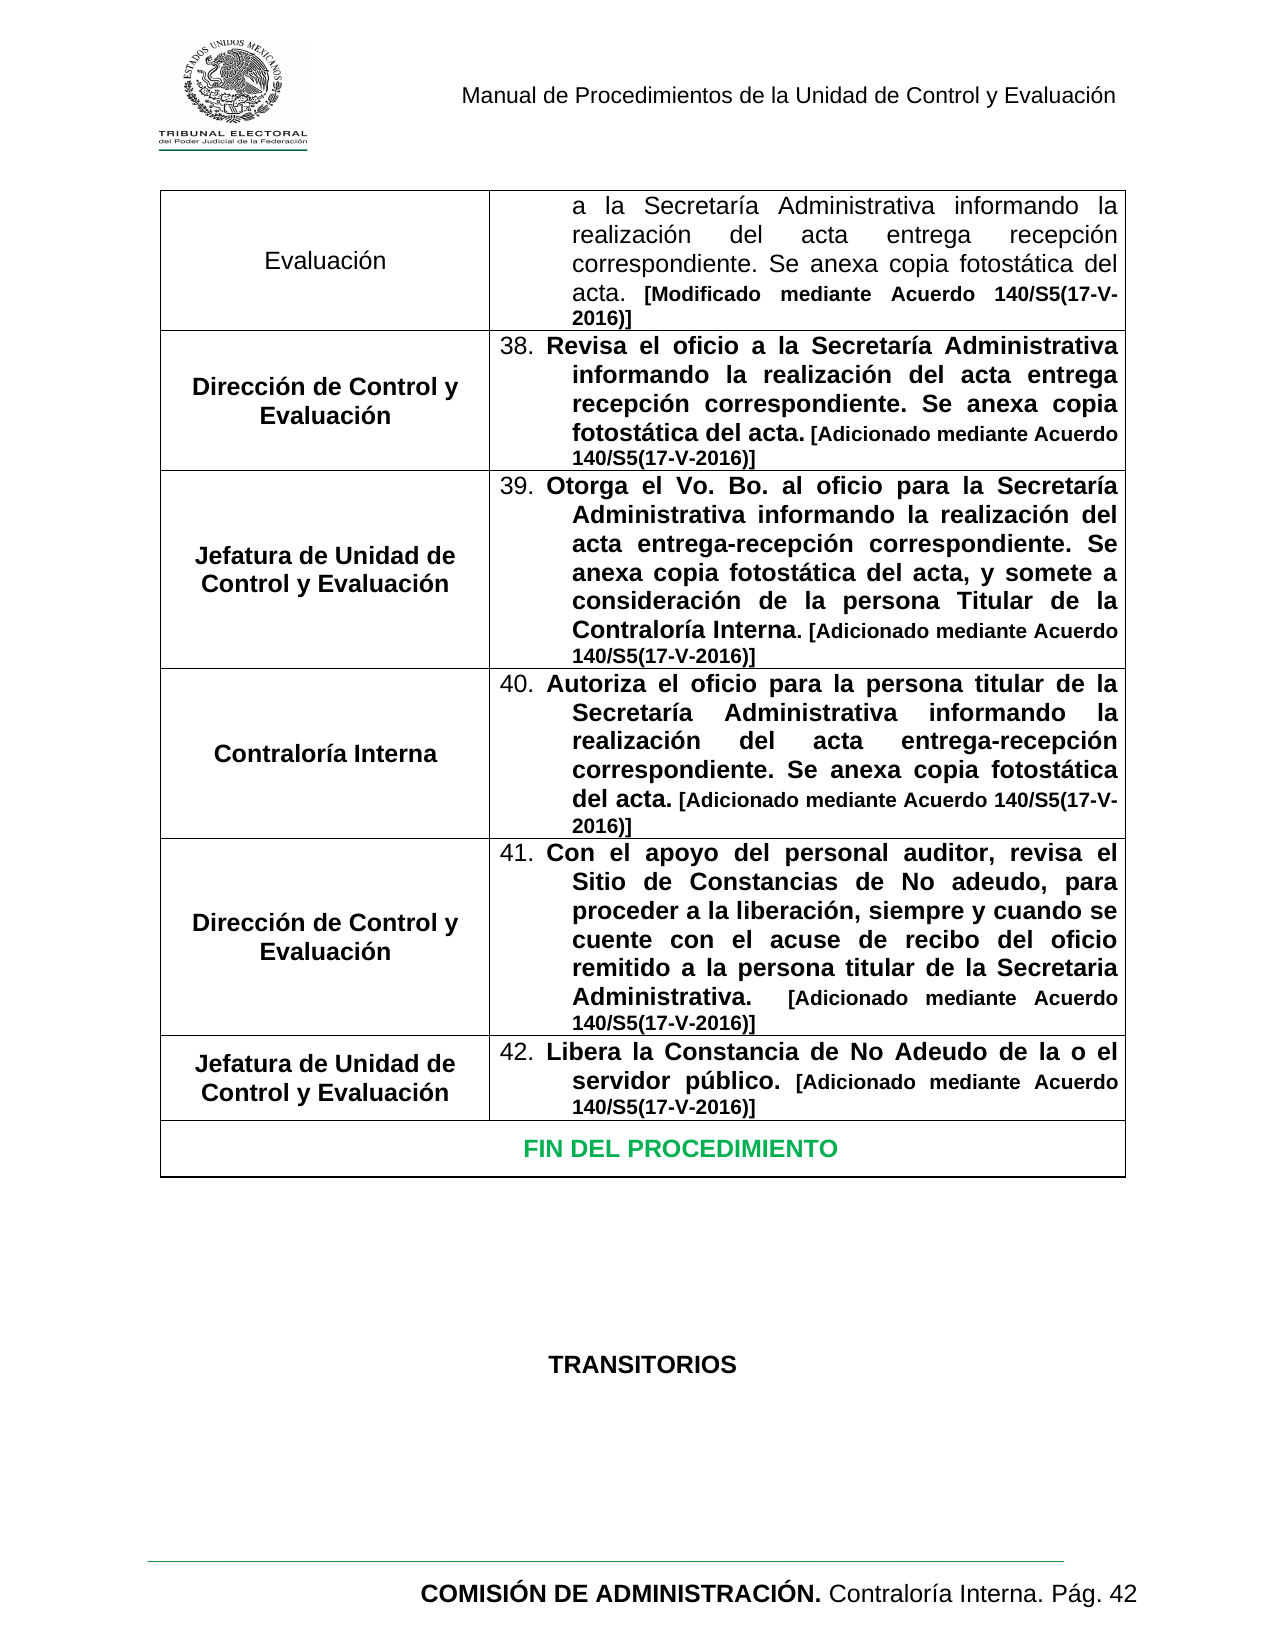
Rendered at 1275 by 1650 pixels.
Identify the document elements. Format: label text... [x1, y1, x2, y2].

table_cell Dirección de Control y Evaluación [161, 191, 489, 330]
table_cell FIN DEL PROCEDIMIENTO [161, 1121, 1125, 1176]
table_cell Jefatura de Unidad de Control y Evaluación [161, 1036, 489, 1120]
table_cell Contraloría Interna [161, 669, 489, 837]
table_cell Jefatura de Unidad de Control y Evaluación [161, 471, 489, 668]
table_cell Autoriza el oficio para la persona titular de la Secretaría Administrativa informando la realización del acta entrega-recepción correspondiente. Se anexa copia fotostática del acta. [Adicionado mediante Acuerdo 140/S5(17-V-2016)] [490, 669, 1125, 837]
table_cell Otorga el Vo. Bo. al oficio para la Secretaría Administrativa informando la realización del acta entrega-recepción correspondiente. Se anexa copia fotostática del acta, y somete a consideración de la persona Titular de la Contraloría Interna. [Adicionado mediante Acuerdo 140/S5(17-V-2016)] [490, 471, 1125, 668]
picture [158, 40, 308, 151]
table_cell Dirección de Control y Evaluación [161, 331, 489, 470]
table_cell Dirección de Control y Evaluación [161, 839, 489, 1035]
table_cell Libera la Constancia de No Adeudo de la o el servidor público. [Adicionado mediante Acuerdo 140/S5(17-V-2016)] [490, 1036, 1125, 1120]
table_cell Revisa el oficio a la Secretaría Administrativa informando la realización del acta entrega recepción correspondiente. Se anexa copia fotostática del acta. [Adicionado mediante Acuerdo 140/S5(17-V-2016)] [490, 331, 1125, 470]
text TRANSITORIOS [148, 1350, 1137, 1379]
table_cell Con el apoyo del personal auditor, revisa el Sitio de Constancias de No adeudo, para proceder a la liberación, siempre y cuando se cuente con el acuse de recibo del oficio remitido a la persona titular de la Secretaria Administrativa. [Adicionado mediante Acuerdo 140/S5(17-V-2016)] [490, 839, 1125, 1035]
